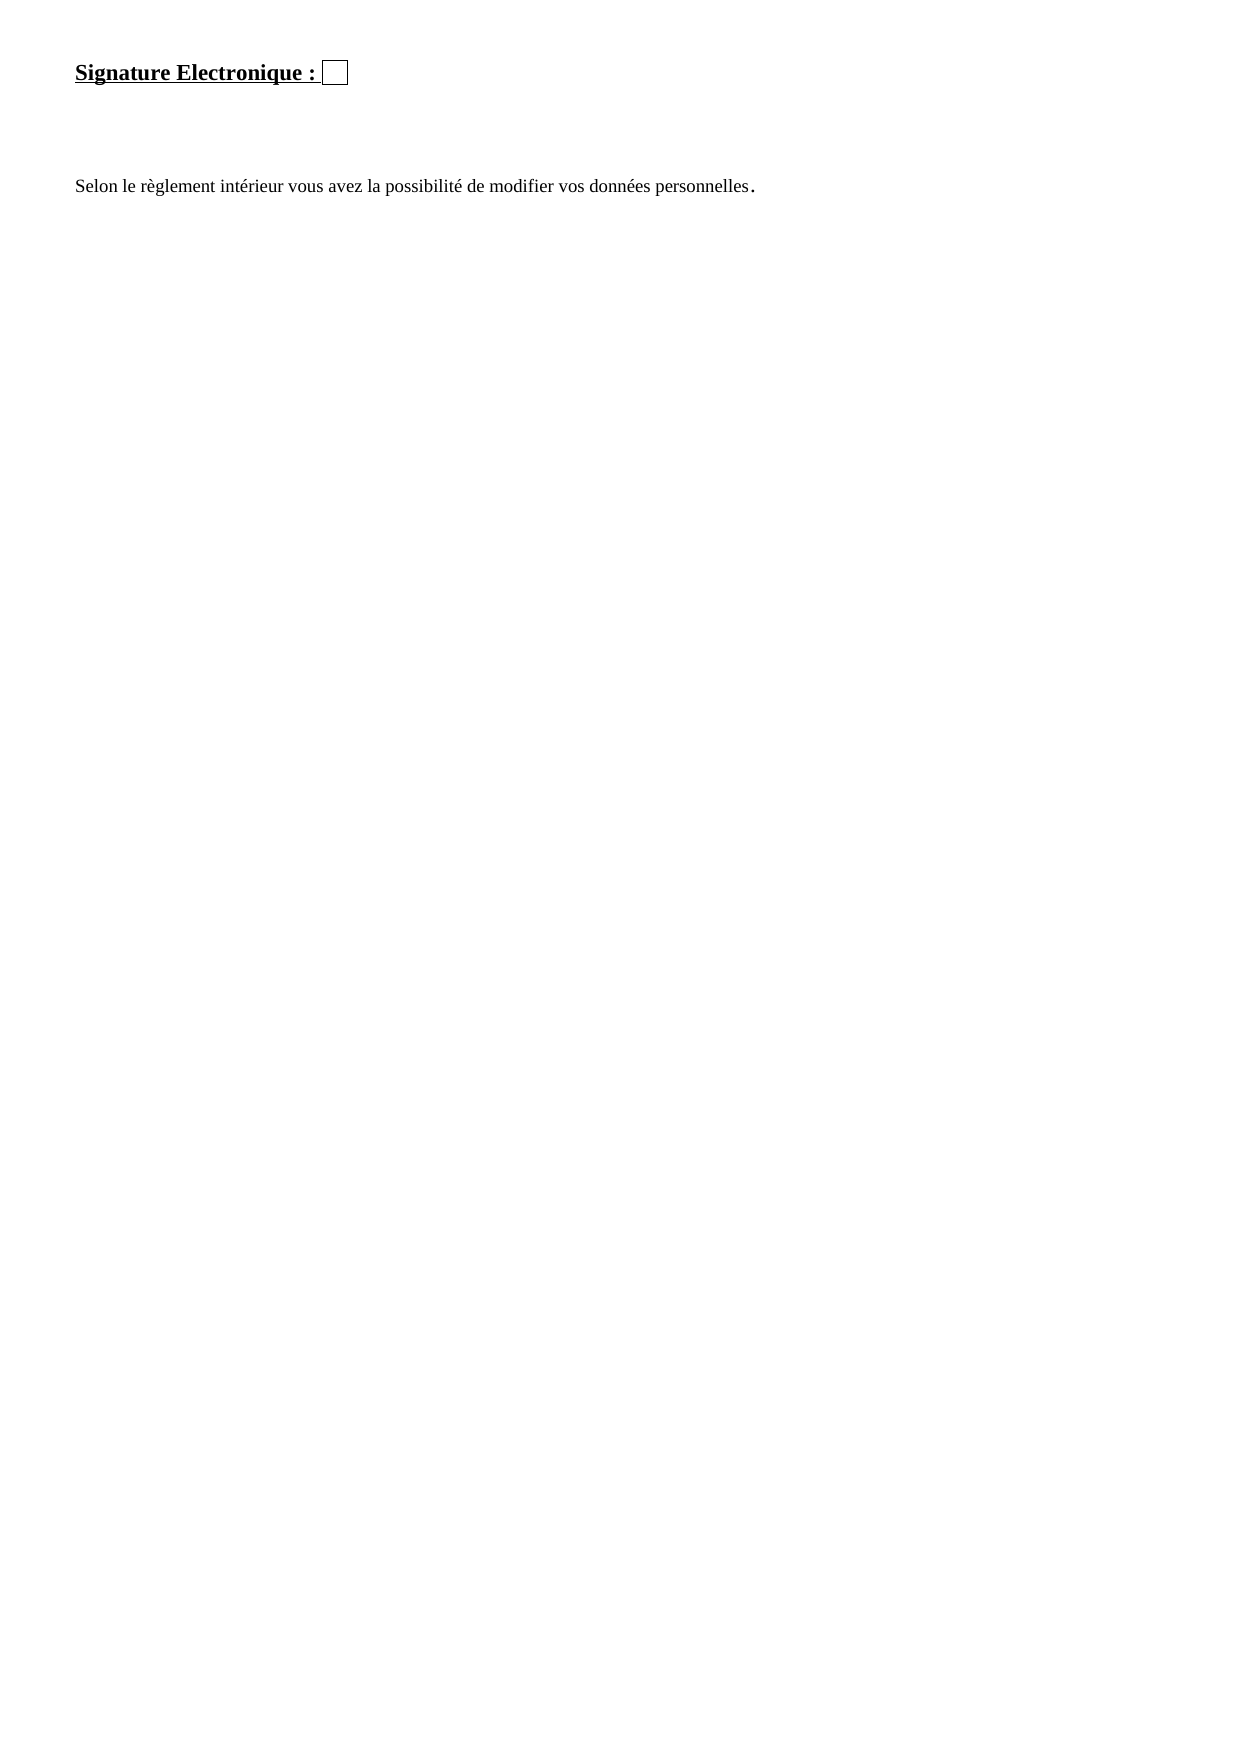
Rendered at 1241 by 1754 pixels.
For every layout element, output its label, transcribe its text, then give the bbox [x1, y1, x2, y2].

text Selon le règlement intérieur vous avez la possibilité de modifier vos données personnelles. [75, 171, 1165, 197]
text Signature Electronique : [75, 59, 1165, 85]
